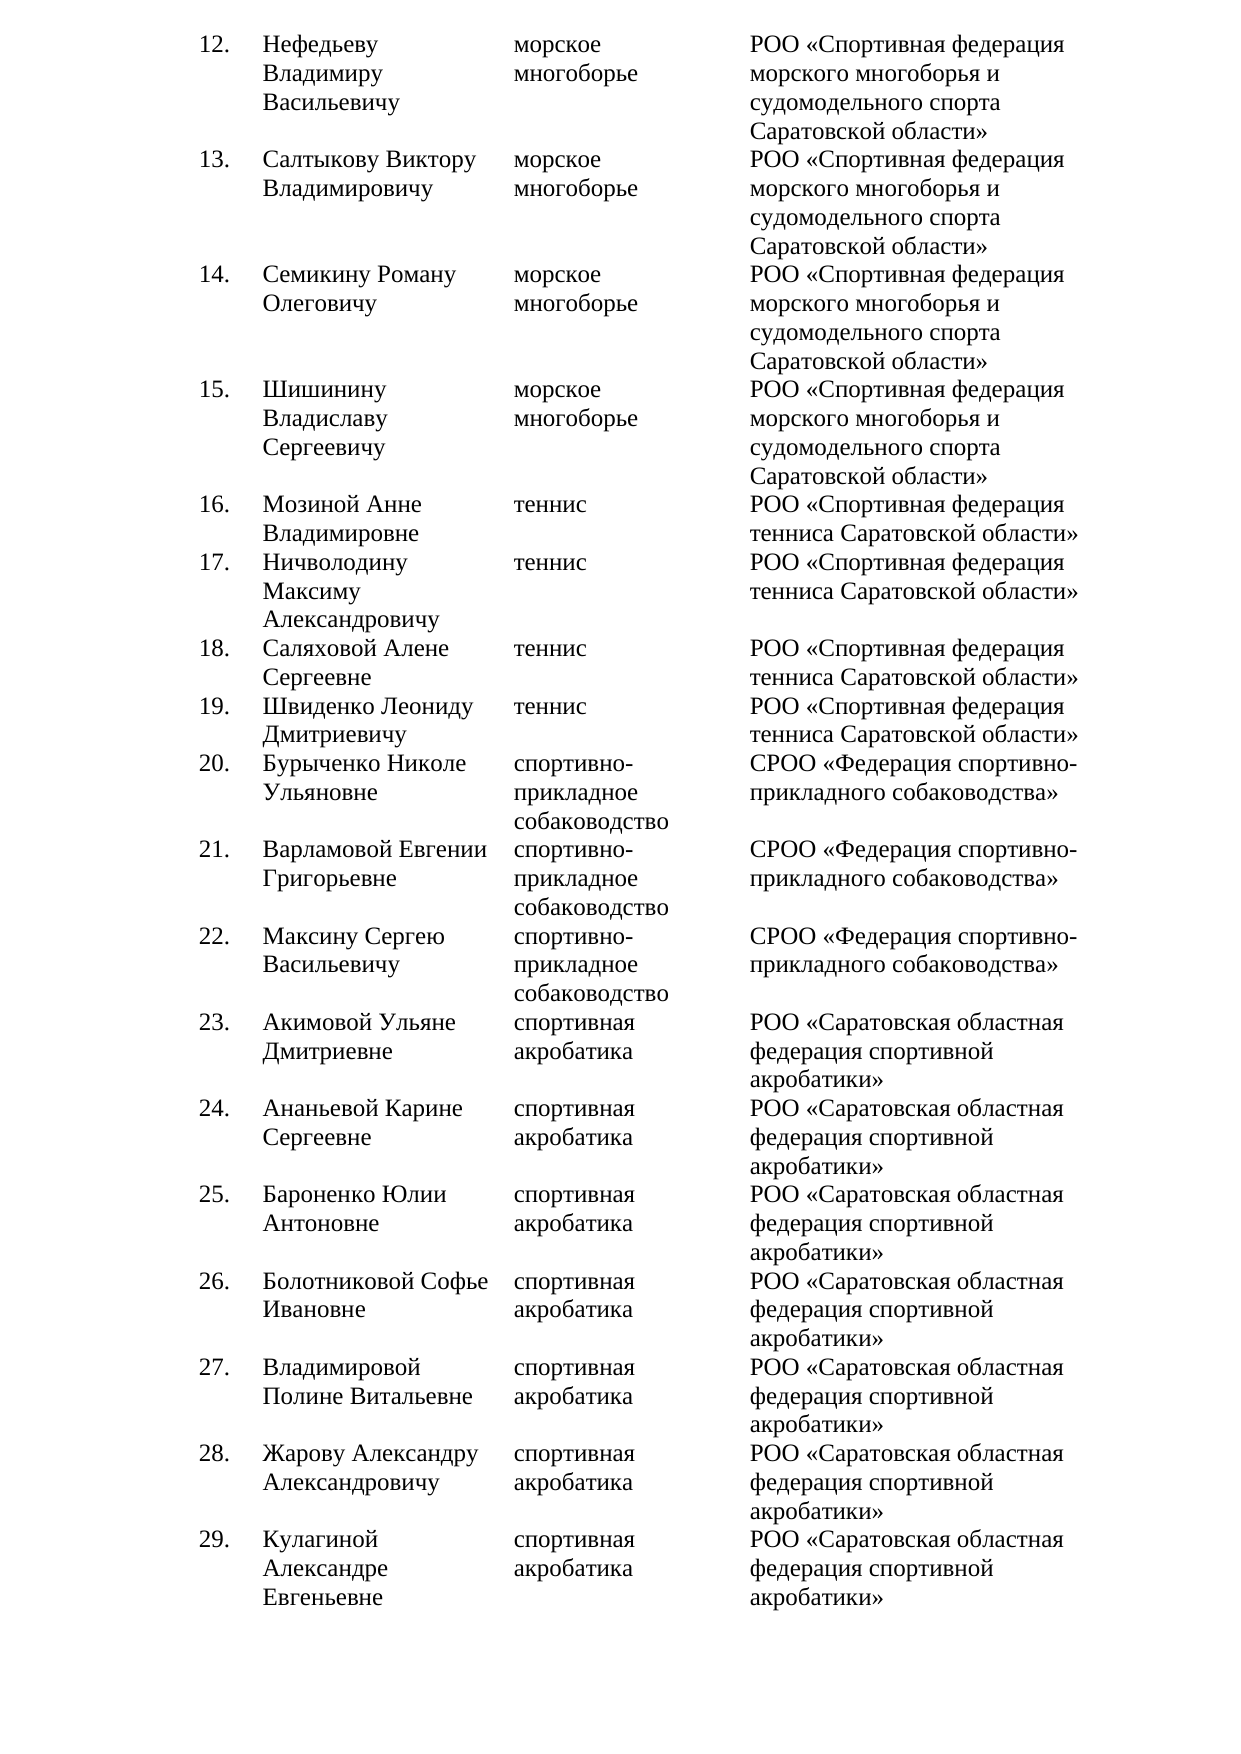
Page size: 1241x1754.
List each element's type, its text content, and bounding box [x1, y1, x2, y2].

table_cell 19. [177, 691, 251, 748]
table_cell 12. [177, 30, 251, 144]
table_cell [738, 1525, 1093, 1611]
table_cell Ничволодину Максиму Александровичу [251, 547, 502, 633]
table_cell 13. [177, 145, 251, 259]
table_cell 18. [177, 633, 251, 691]
table_cell теннис [502, 691, 738, 748]
table_cell спортивная акробатика [502, 1180, 738, 1266]
table_cell 27. [177, 1352, 251, 1438]
table_cell РОО «Спортивная федерация морского многоборья и судомодельного спорта Саратовской области» [738, 260, 1093, 374]
table_cell 26. [177, 1266, 251, 1352]
table_cell Шишинину Владиславу Сергеевичу [251, 375, 502, 489]
table_cell РОО «Спортивная федерация тенниса Саратовской области» [738, 633, 1093, 691]
table_cell Ананьевой Карине Сергеевне [251, 1093, 502, 1179]
table_cell Кулагиной Александре Евгеньевне [251, 1525, 502, 1611]
table_cell РОО «Саратовская областная федерация спортивной акробатики» [738, 1266, 1093, 1352]
table_cell 20. [177, 748, 251, 834]
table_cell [502, 1525, 738, 1611]
table_cell 28. [177, 1438, 251, 1524]
table_cell морское многоборье [502, 145, 738, 259]
table_cell Владимировой Полине Витальевне [251, 1352, 502, 1438]
table_cell РОО «Спортивная федерация тенниса Саратовской области» [738, 547, 1093, 633]
table_cell Нефедьеву Владимиру Васильевичу [251, 30, 502, 144]
table_cell 21. [177, 835, 251, 921]
table_cell РОО «Саратовская областная федерация спортивной акробатики» [738, 1093, 1093, 1179]
table_cell РОО «Саратовская областная федерация спортивной акробатики» [738, 1007, 1093, 1093]
table_cell морское многоборье [502, 260, 738, 374]
table_cell спортивно-прикладное собаководство [502, 748, 738, 834]
table_cell СРОО «Федерация спортивно-прикладного собаководства» [738, 921, 1093, 1007]
table_cell СРОО «Федерация спортивно-прикладного собаководства» [738, 835, 1093, 921]
table_cell 23. [177, 1007, 251, 1093]
table_cell морское многоборье [502, 375, 738, 489]
table_cell РОО «Саратовская областная федерация спортивной акробатики» [738, 1352, 1093, 1438]
table_cell теннис [502, 633, 738, 691]
table_cell 17. [177, 547, 251, 633]
table_cell теннис [502, 490, 738, 547]
table_cell Швиденко Леониду Дмитриевичу [251, 691, 502, 748]
table_cell спортивная акробатика [502, 1352, 738, 1438]
table_cell спортивно-прикладное собаководство [502, 835, 738, 921]
table_cell СРОО «Федерация спортивно-прикладного собаководства» [738, 748, 1093, 834]
table_cell 29. [177, 1525, 251, 1611]
table_cell Варламовой Евгении Григорьевне [251, 835, 502, 921]
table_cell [738, 145, 1093, 259]
table_cell Саляховой Алене Сергеевне [251, 633, 502, 691]
table_cell Бароненко Юлии Антоновне [251, 1180, 502, 1266]
table_cell Болотниковой Софье Ивановне [251, 1266, 502, 1352]
table_cell РОО «Спортивная федерация тенниса Саратовской области» [738, 691, 1093, 748]
table_cell спортивная акробатика [502, 1007, 738, 1093]
table_cell спортивная акробатика [502, 1093, 738, 1179]
table_cell 22. [177, 921, 251, 1007]
table_cell Салтыкову Виктору Владимировичу [251, 145, 502, 259]
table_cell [738, 30, 1093, 144]
table_cell Акимовой Ульяне Дмитриевне [251, 1007, 502, 1093]
table_cell Бурыченко Николе Ульяновне [251, 748, 502, 834]
table_cell Мозиной Анне Владимировне [251, 490, 502, 547]
table_cell 15. [177, 375, 251, 489]
table_cell спортивная акробатика [502, 1266, 738, 1352]
table_cell 24. [177, 1093, 251, 1179]
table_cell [738, 1438, 1093, 1524]
table_cell РОО «Спортивная федерация морского многоборья и судомодельного спорта Саратовской области» [738, 375, 1093, 489]
table_cell морское многоборье [502, 30, 738, 144]
table_cell Максину Сергею Васильевичу [251, 921, 502, 1007]
table_cell спортивно-прикладное собаководство [502, 921, 738, 1007]
table_cell 14. [177, 260, 251, 374]
table_cell 25. [177, 1180, 251, 1266]
table_cell теннис [502, 547, 738, 633]
table_cell РОО «Саратовская областная федерация спортивной акробатики» [738, 1180, 1093, 1266]
table_cell Жарову Александру Александровичу [251, 1438, 502, 1524]
table_cell РОО «Спортивная федерация тенниса Саратовской области» [738, 490, 1093, 547]
table_cell спортивная акробатика [502, 1438, 738, 1524]
table_cell Семикину Роману Олеговичу [251, 260, 502, 374]
table_cell 16. [177, 490, 251, 547]
